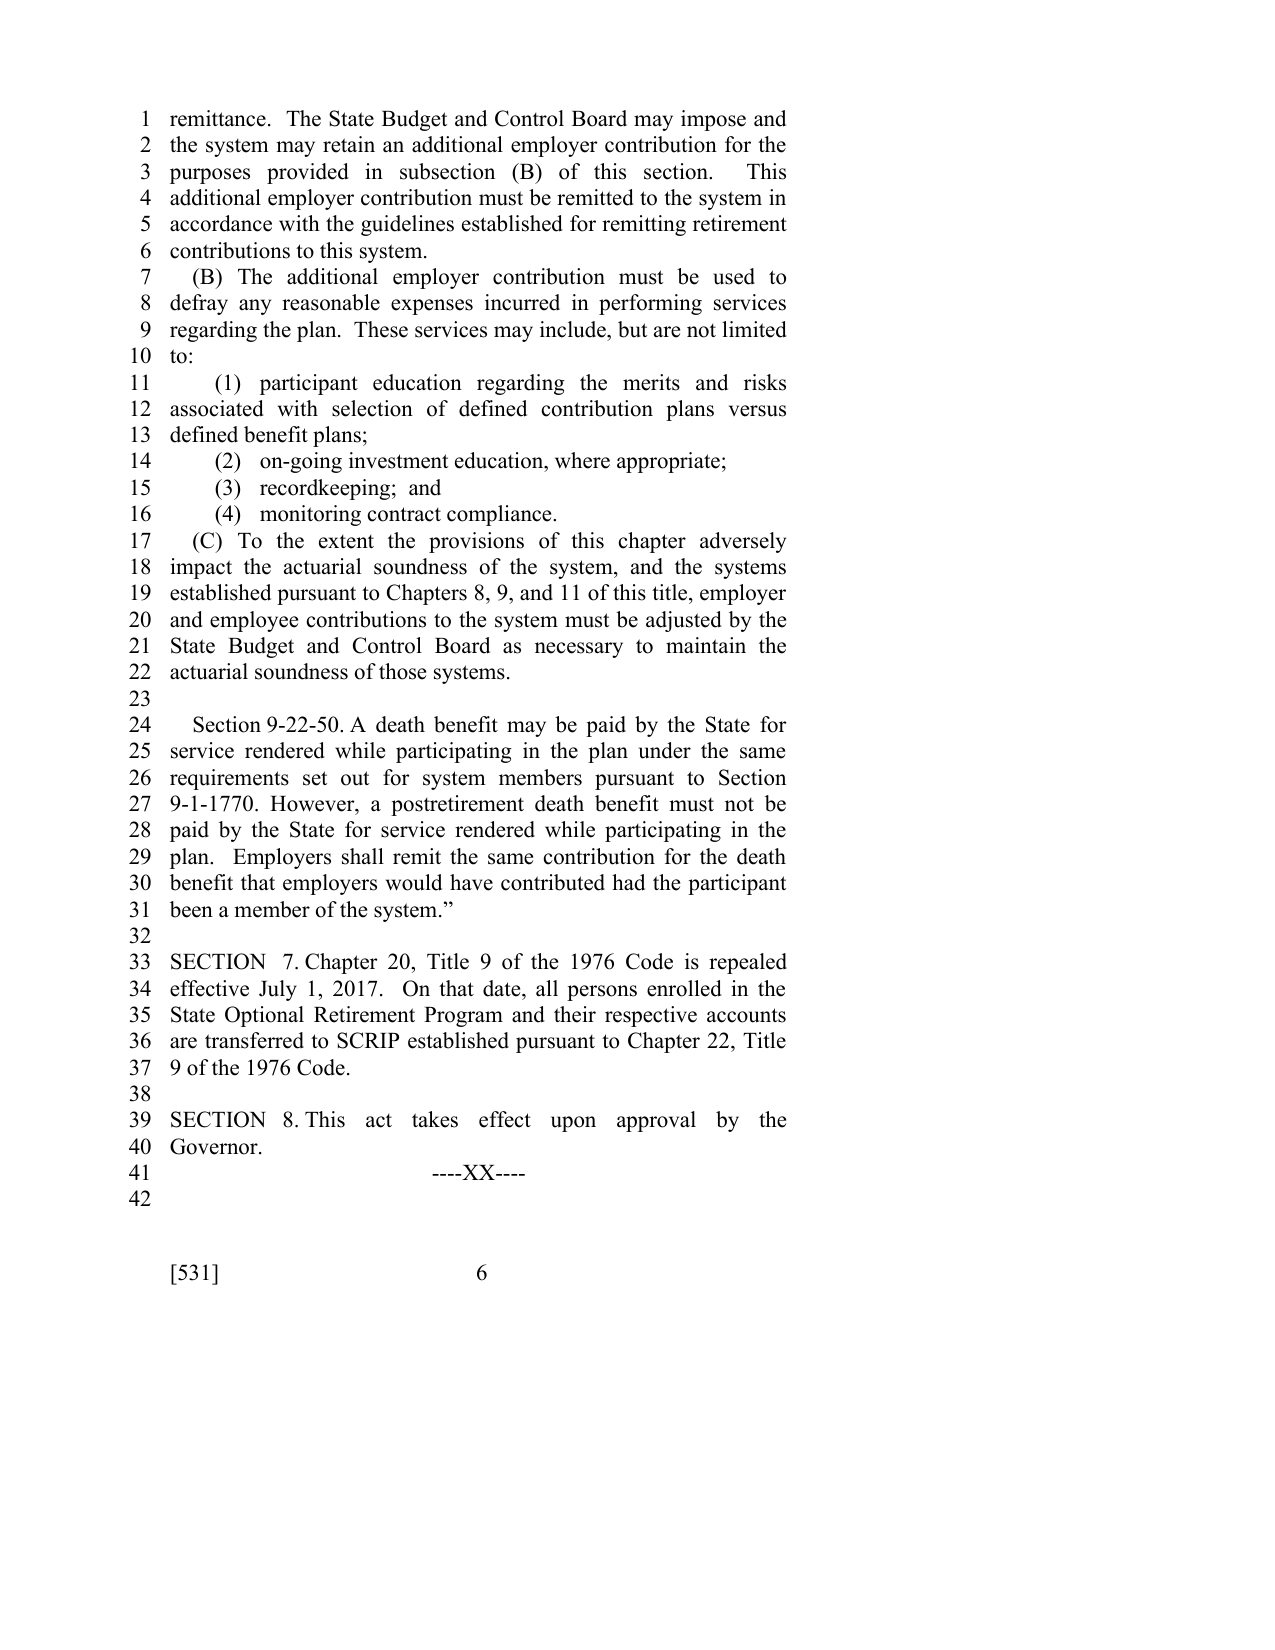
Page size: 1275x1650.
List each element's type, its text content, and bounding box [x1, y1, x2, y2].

text (1) participant education regarding the merits and risks associated with selection of defined contribution plans versus defined benefit plans; [169, 368, 787, 448]
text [169, 105, 787, 263]
text ----XX---- [169, 1159, 787, 1186]
text SECTION 8. This act takes effect upon approval by the Governor. [169, 1106, 787, 1159]
text (C) To the extent the provisions of this chapter adversely impact the actuarial soundness of the system, and the systems established pursuant to Chapters 8, 9, and 11 of this title, employer and employee contributions to the system must be adjusted by the State Budget and Control Board as necessary to maintain the actuarial soundness of those systems. [169, 527, 787, 685]
text (3) recordkeeping; and [169, 474, 787, 500]
text (2) on-going investment education, where appropriate; [169, 448, 787, 474]
text (B) The additional employer contribution must be used to defray any reasonable expenses incurred in performing services regarding the plan. These services may include, but are not limited to: [169, 263, 787, 368]
text SECTION 7. Chapter 20, Title 9 of the 1976 Code is repealed effective July 1, 2017. On that date, all persons enrolled in the State Optional Retirement Program and their respective accounts are transferred to SCRIP established pursuant to Chapter 22, Title 9 of the 1976 Code. [169, 948, 787, 1080]
text (4) monitoring contract compliance. [169, 500, 787, 527]
text Section 9-22-50. A death benefit may be paid by the State for service rendered while participating in the plan under the same requirements set out for system members pursuant to Section 9-1-1770. However, a postretirement death benefit must not be paid by the State for service rendered while participating in the plan. Employers shall remit the same contribution for the death benefit that employers would have contributed had the participant been a member of the system.” [169, 711, 787, 922]
